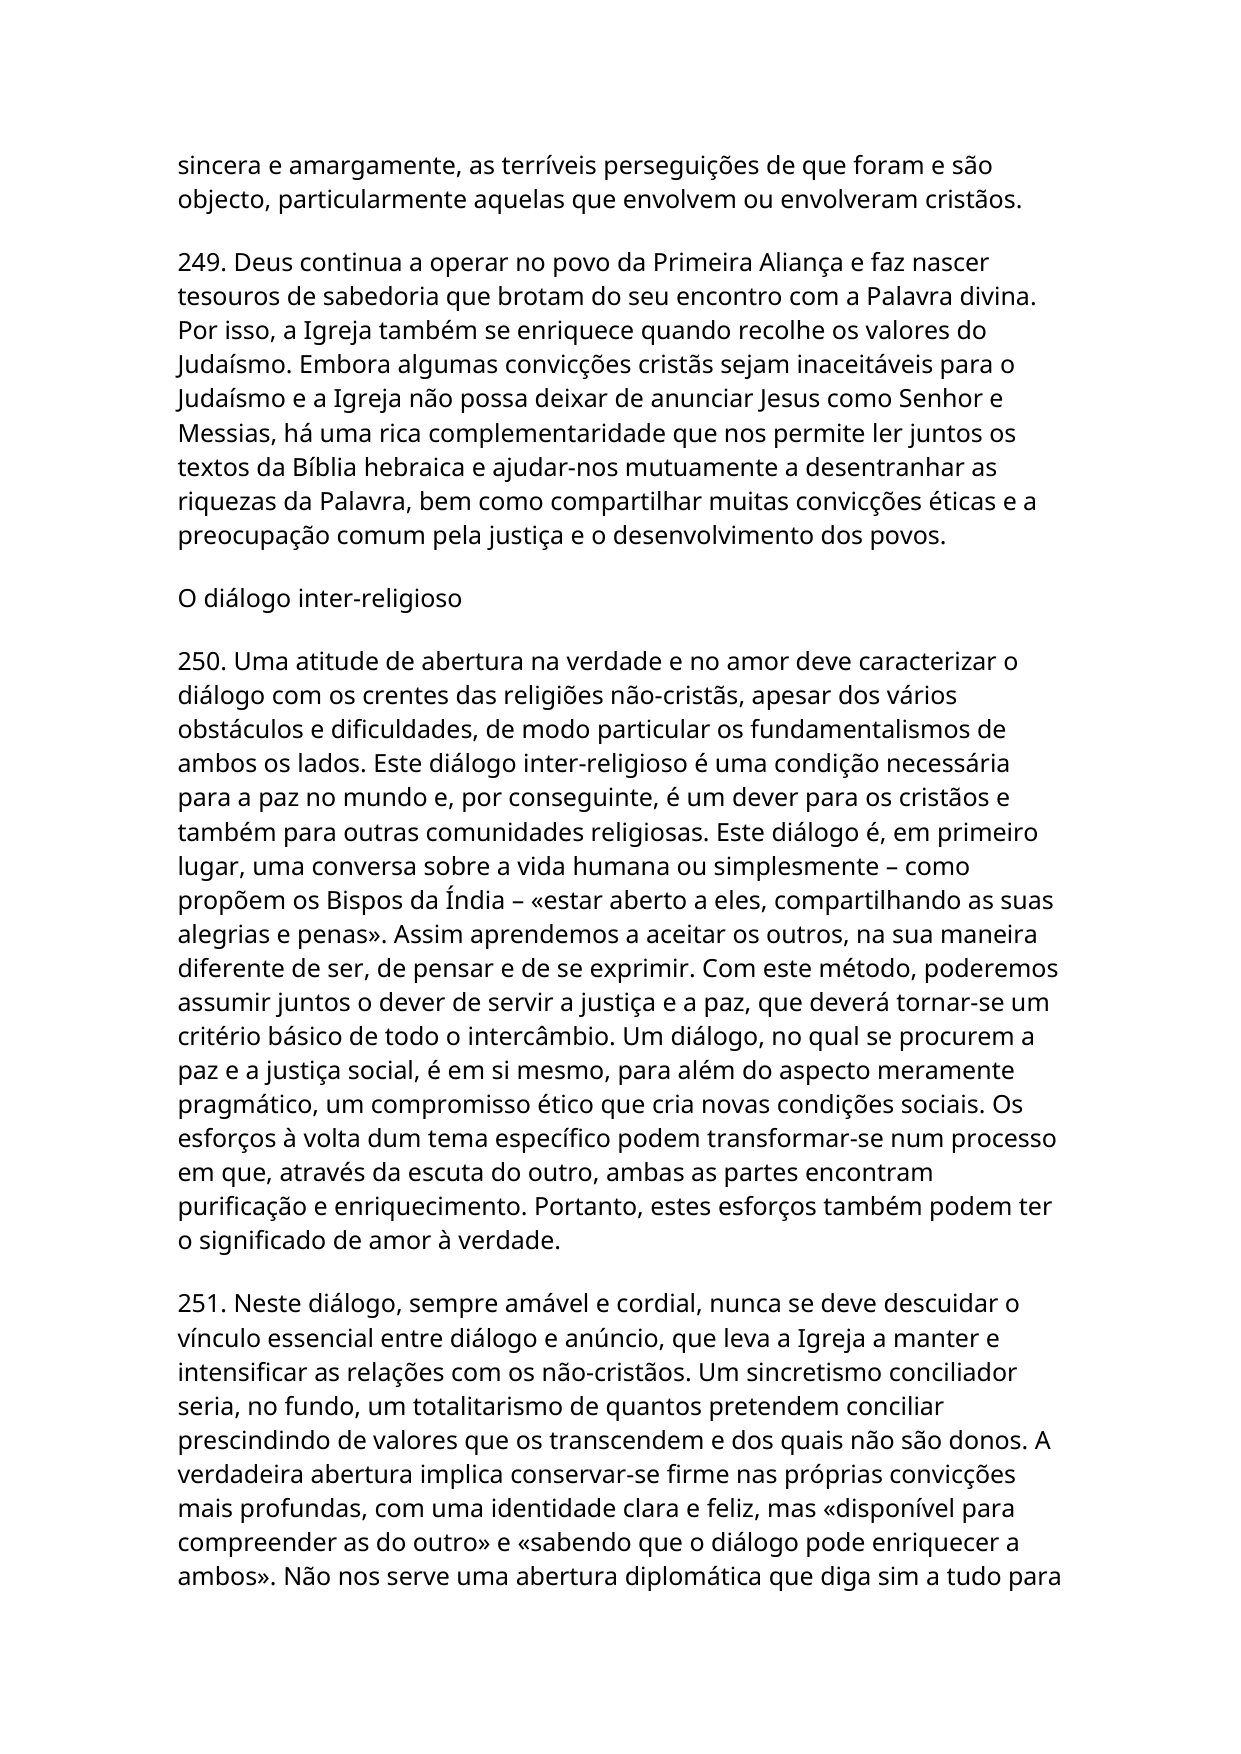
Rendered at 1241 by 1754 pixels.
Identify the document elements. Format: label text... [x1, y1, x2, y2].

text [177, 1286, 1063, 1593]
text O diálogo inter-religioso [177, 581, 1063, 615]
text 249. Deus continua a operar no povo da Primeira Aliança e faz nascer tesouros de sabedoria que brotam do seu encontro com a Palavra divina. Por isso, a Igreja também se enriquece quando recolhe os valores do Judaísmo. Embora algumas convicções cristãs sejam inaceitáveis para o Judaísmo e a Igreja não possa deixar de anunciar Jesus como Senhor e Messias, há uma rica complementaridade que nos permite ler juntos os textos da Bíblia hebraica e ajudar-nos mutuamente a desentranhar as riquezas da Palavra, bem como compartilhar muitas convicções éticas e a preocupação comum pela justiça e o desenvolvimento dos povos. [177, 245, 1063, 551]
text 250. Uma atitude de abertura na verdade e no amor deve caracterizar o diálogo com os crentes das religiões não-cristãs, apesar dos vários obstáculos e dificuldades, de modo particular os fundamentalismos de ambos os lados. Este diálogo inter-religioso é uma condição necessária para a paz no mundo e, por conseguinte, é um dever para os cristãos e também para outras comunidades religiosas. Este diálogo é, em primeiro lugar, uma conversa sobre a vida humana ou simplesmente – como propõem os Bispos da Índia – «estar aberto a eles, compartilhando as suas alegrias e penas». Assim aprendemos a aceitar os outros, na sua maneira diferente de ser, de pensar e de se exprimir. Com este método, poderemos assumir juntos o dever de servir a justiça e a paz, que deverá tornar-se um critério básico de todo o intercâmbio. Um diálogo, no qual se procurem a paz e a justiça social, é em si mesmo, para além do aspecto meramente pragmático, um compromisso ético que cria novas condições sociais. Os esforços à volta dum tema específico podem transformar-se num processo em que, através da escuta do outro, ambas as partes encontram purificação e enriquecimento. Portanto, estes esforços também podem ter o significado de amor à verdade. [177, 644, 1063, 1257]
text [177, 148, 1063, 216]
